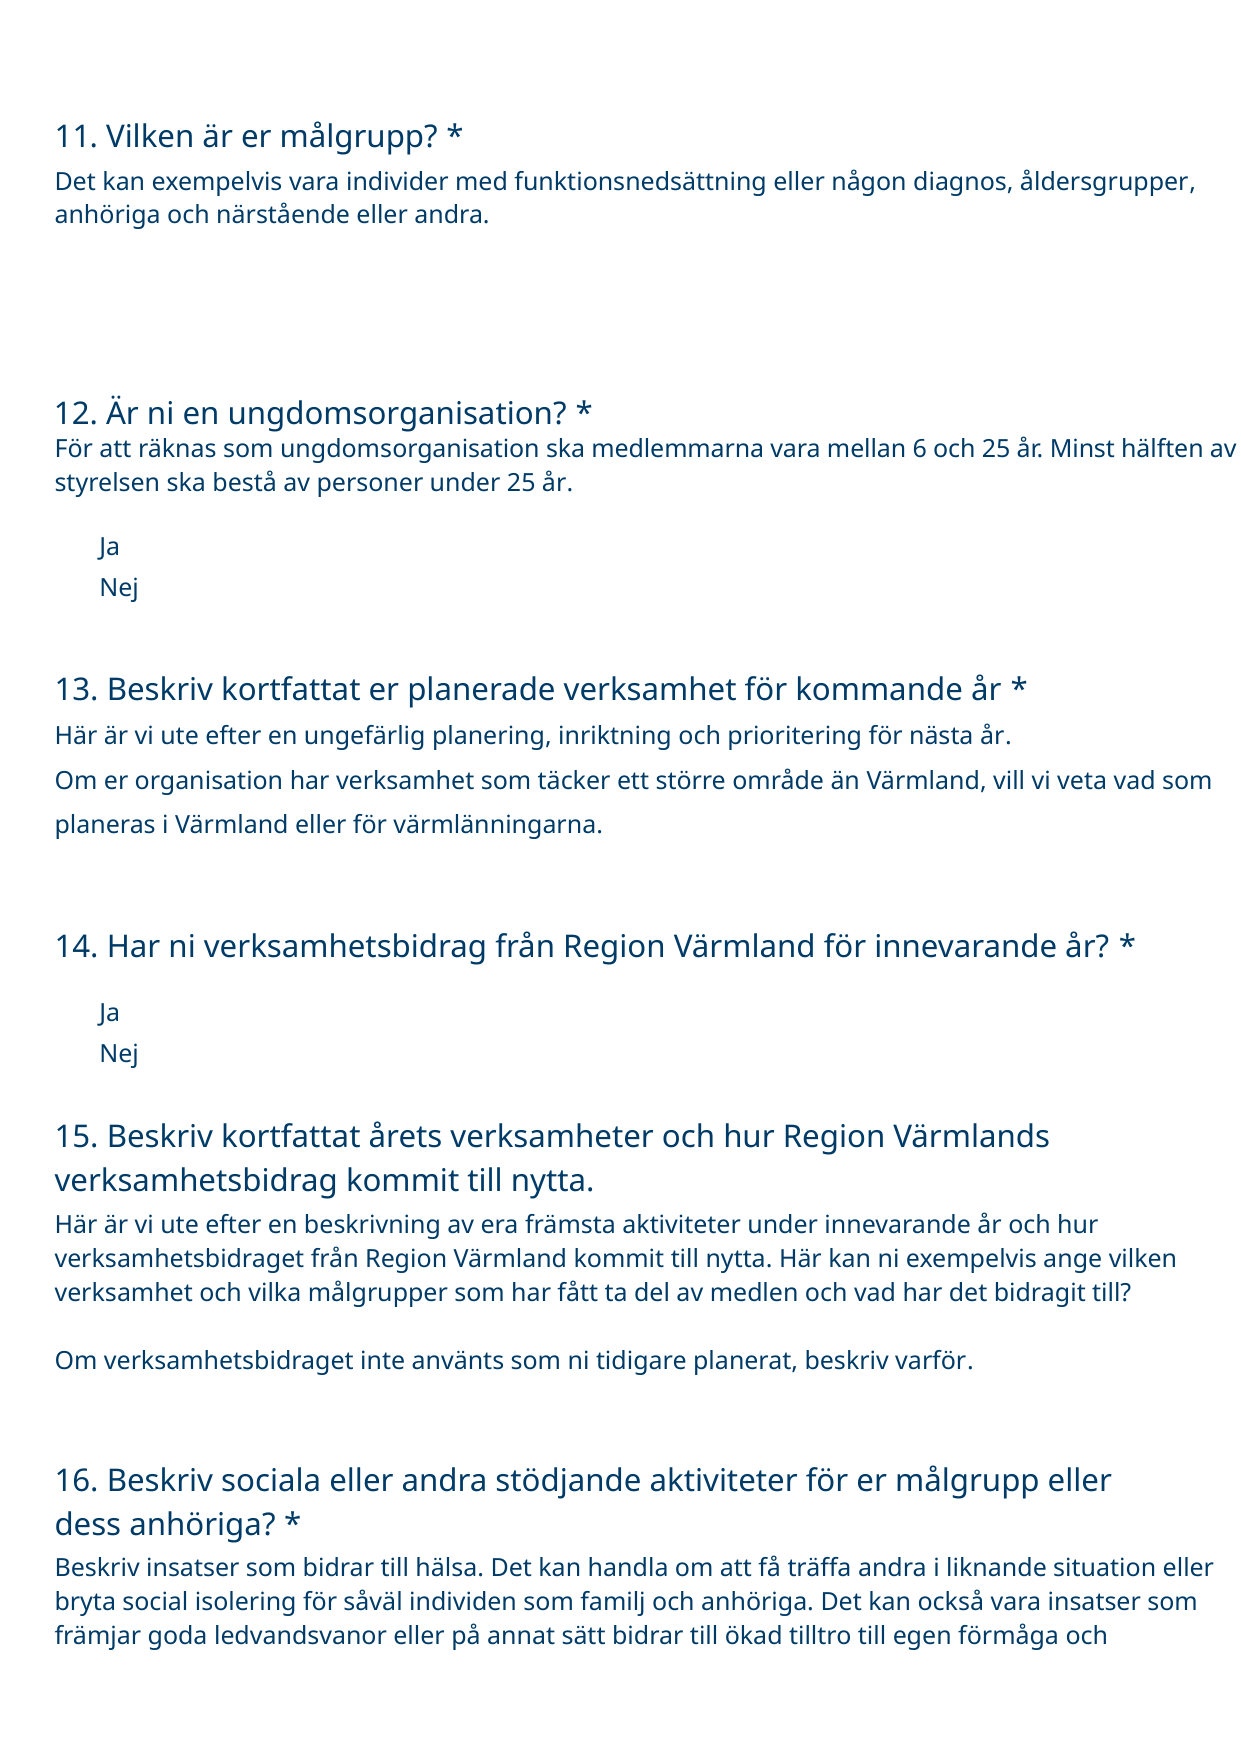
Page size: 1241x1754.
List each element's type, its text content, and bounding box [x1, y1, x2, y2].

text Här är vi ute efter en beskrivning av era främsta aktiviteter under innevarande år och hur verksamhetsbidraget från Region Värmland kommit till nytta. Här kan ni exempelvis ange vilken verksamhet och vilka målgrupper som har fått ta del av medlen och vad har det bidragit till? Om verksamhetsbidraget inte använts som ni tidigare planerat, beskriv varför. [54, 1206, 1240, 1377]
text 12. Är ni en ungdomsorganisation? * [37, 401, 1240, 430]
text 15. Beskriv kortfattat årets verksamheter och hur Region Värmlands verksamhetsbidrag kommit till nytta. [54, 1113, 1240, 1200]
text Ja Nej [99, 522, 1240, 605]
text 16. Beskriv sociala eller andra stödjande aktiviteter för er målgrupp eller dess anhöriga? * [54, 1456, 1240, 1544]
text Här är vi ute efter en ungefärlig planering, inriktning och prioritering för nästa år. Om er organisation har verksamhet som täcker ett större område än Värmland, vill vi veta vad som planeras i Värmland eller för värmlänningarna. [54, 709, 1240, 842]
text 14. Har ni verksamhetsbidrag från Region Värmland för innevarande år? * [54, 922, 1240, 966]
text För att räknas som ungdomsorganisation ska medlemmarna vara mellan 6 och 25 år. Minst hälften av styrelsen ska bestå av personer under 25 år. [54, 430, 1240, 498]
text 11. Vilken är er målgrupp? * [54, 112, 1240, 157]
text 13. Beskriv kortfattat er planerade verksamhet för kommande år * [54, 665, 1240, 709]
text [54, 1550, 1240, 1652]
text Ja Nej [99, 988, 1240, 1071]
text Det kan exempelvis vara individer med funktionsnedsättning eller någon diagnos, åldersgrupper, anhöriga och närstående eller andra. [54, 163, 1240, 231]
